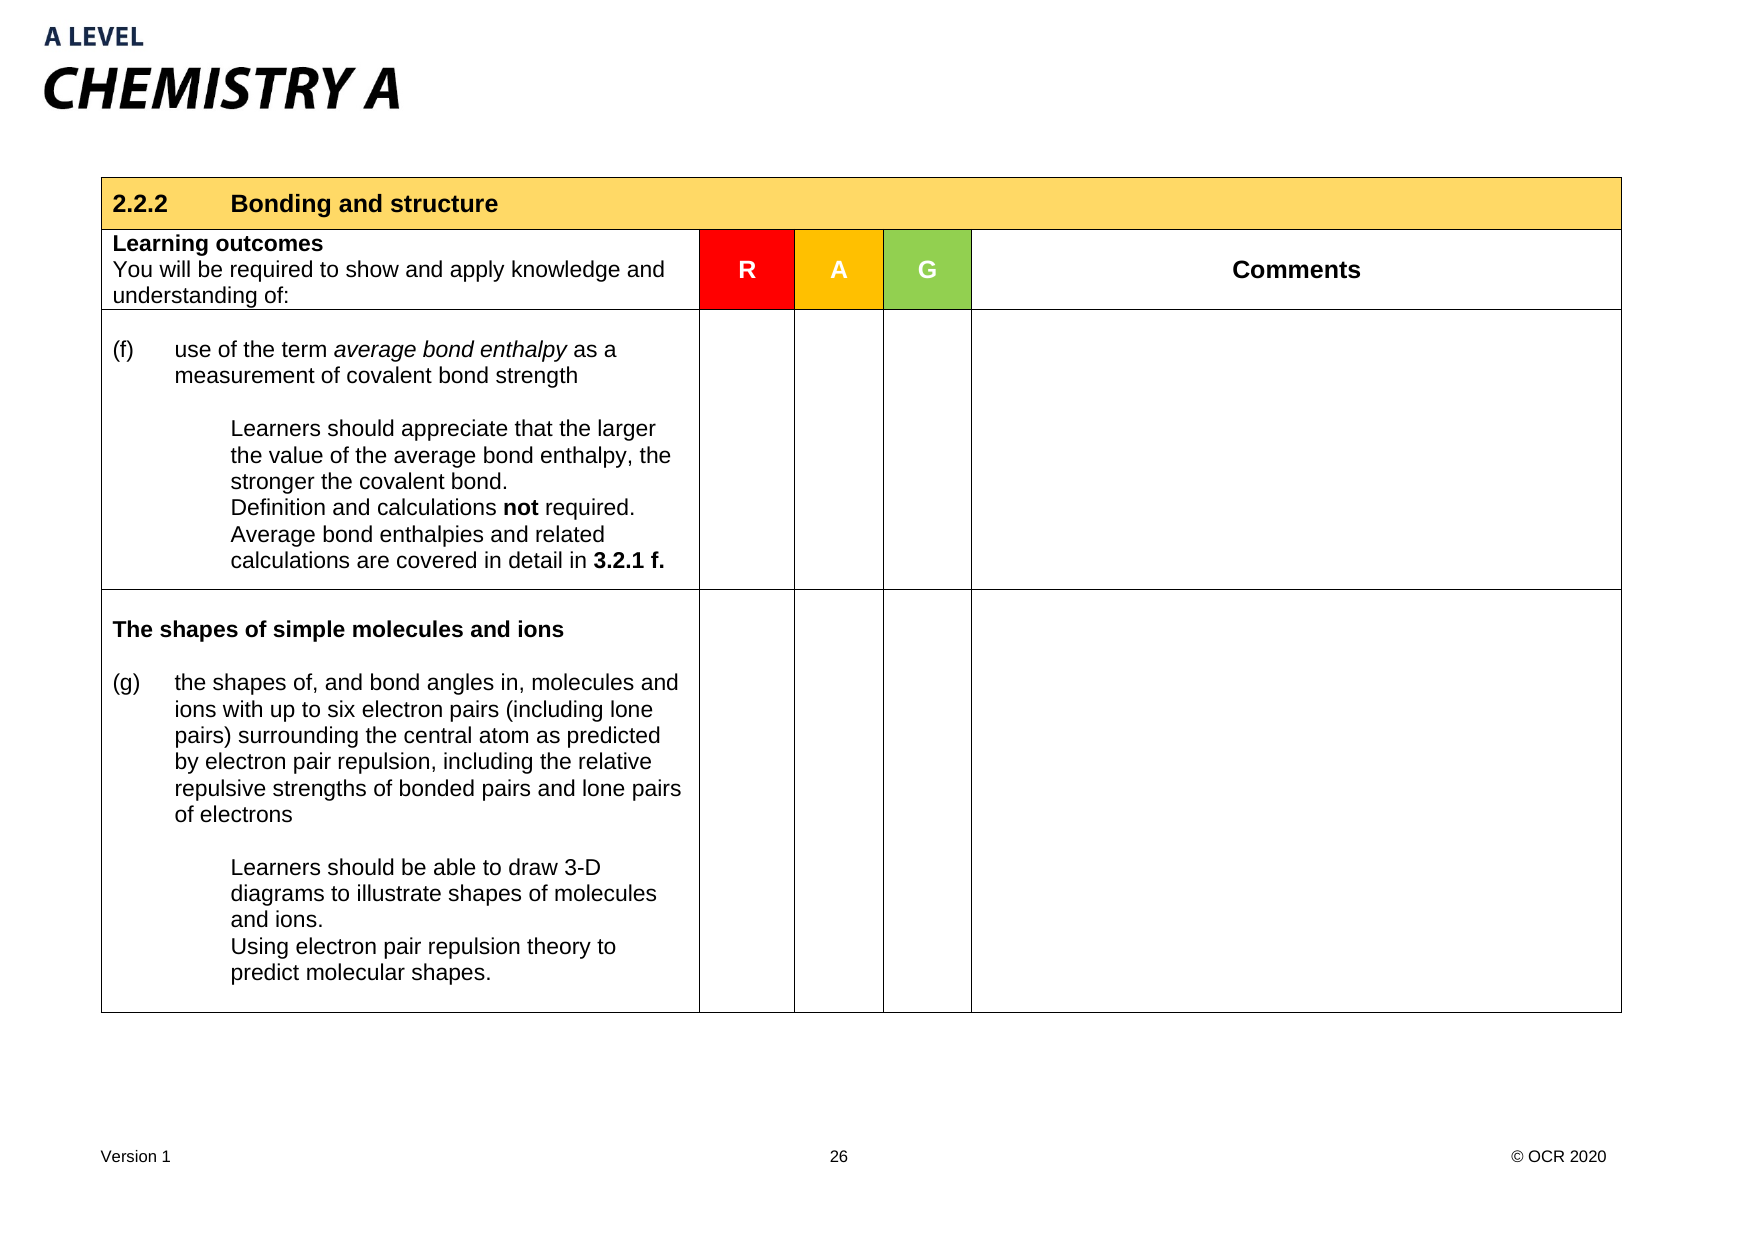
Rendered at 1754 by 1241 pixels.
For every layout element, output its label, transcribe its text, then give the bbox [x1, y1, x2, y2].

table_cell [795, 310, 883, 589]
table_cell The shapes of simple molecules and ions (g) the shapes of, and bond angles in, molecules and ions with up to six electron pairs (including lone pairs) surrounding the central atom as predicted by electron pair repulsion, including the relative repulsive strengths of bonded pairs and lone pairs of electrons Learners should be able to draw 3-D diagrams to illustrate shapes of molecules and ions. Using electron pair repulsion theory to predict molecular shapes. [102, 590, 699, 1012]
table_cell [884, 310, 971, 589]
table_cell [795, 590, 883, 1012]
table_header 2.2.2 Bonding and structure [102, 178, 1621, 229]
table_cell [972, 310, 1621, 589]
picture [0, 0, 1754, 176]
table_cell [884, 590, 971, 1012]
table_cell A [795, 230, 883, 309]
table_cell Comments [972, 230, 1621, 309]
table_cell R [700, 230, 794, 309]
table_cell [700, 590, 794, 1012]
table_cell Learning outcomes You will be required to show and apply knowledge and understanding of: [102, 230, 699, 309]
table_cell [700, 310, 794, 589]
table_cell (f) use of the term average bond enthalpy as a measurement of covalent bond strength Learners should appreciate that the larger the value of the average bond enthalpy, the stronger the covalent bond. Definition and calculations not required. Average bond enthalpies and related calculations are covered in detail in 3.2.1 f. [102, 310, 699, 589]
table_cell G [884, 230, 971, 309]
table_cell [972, 590, 1621, 1012]
